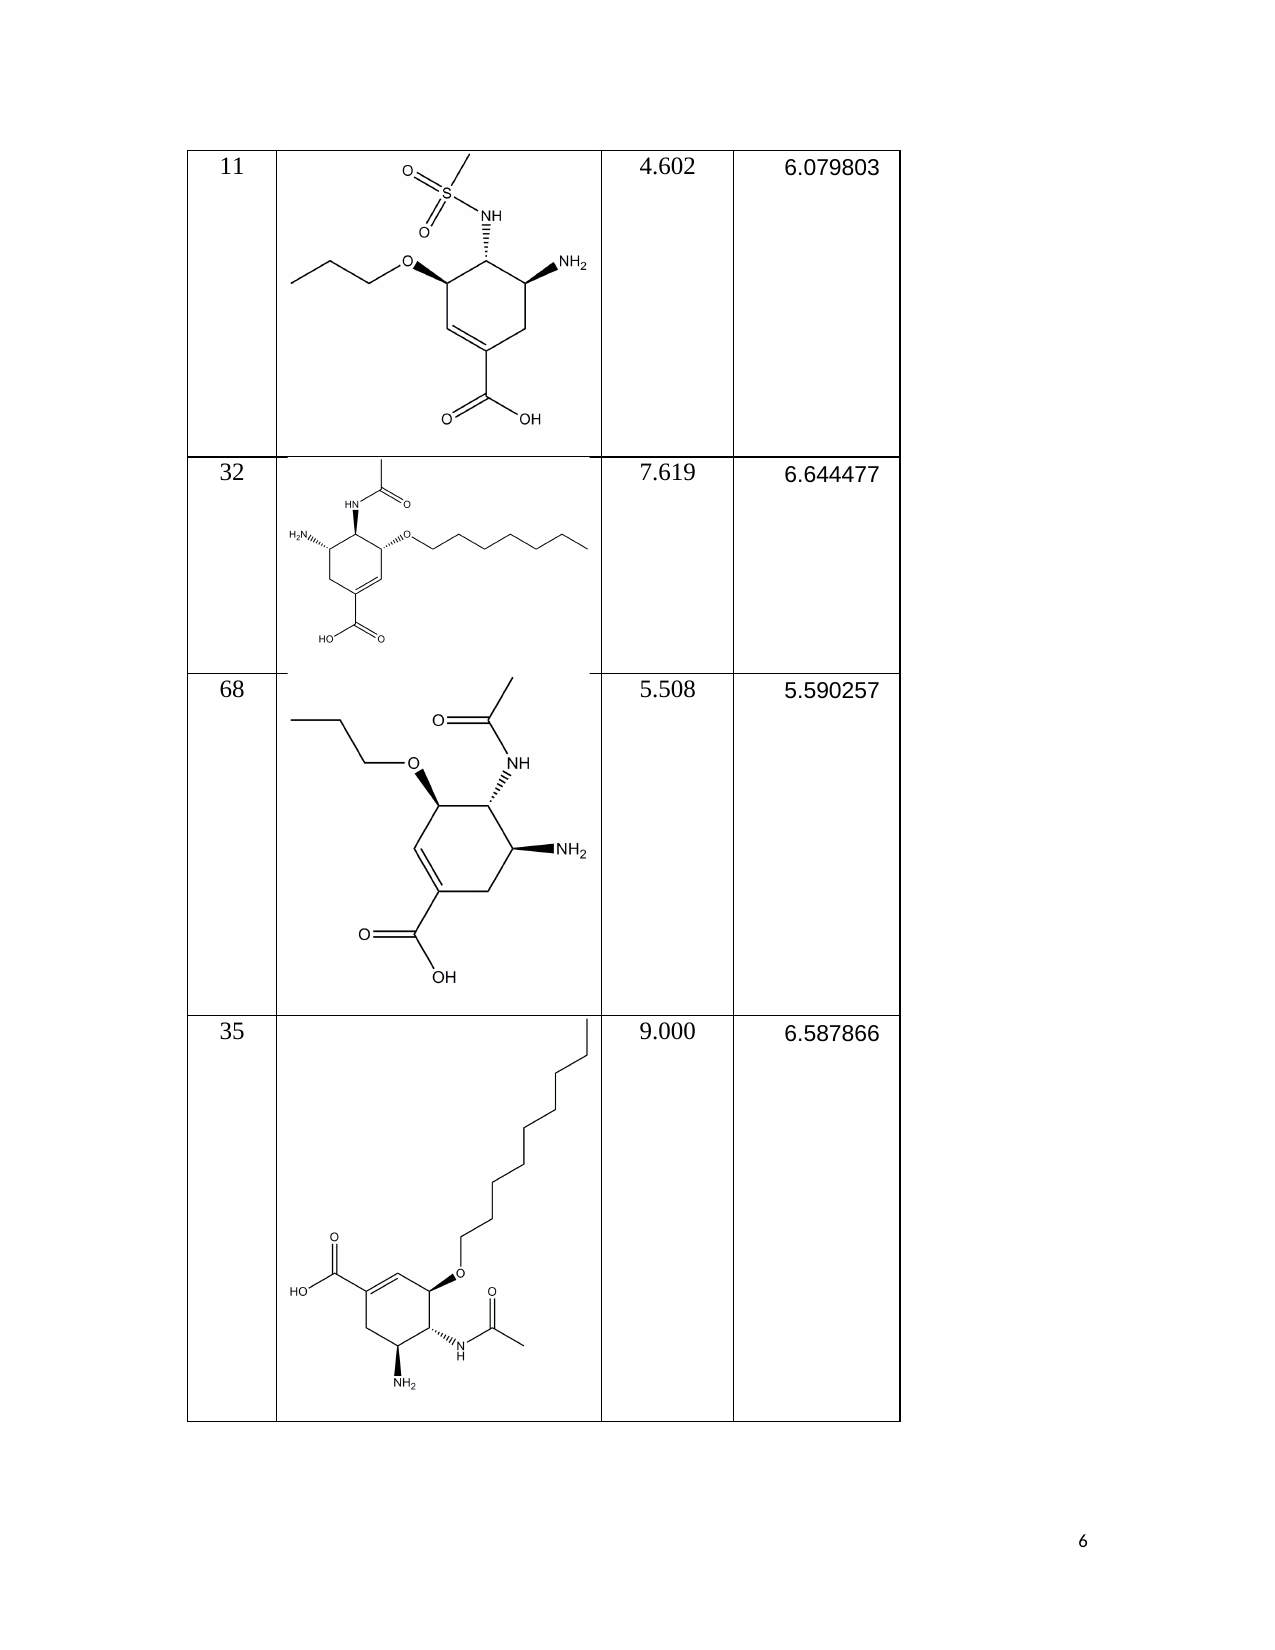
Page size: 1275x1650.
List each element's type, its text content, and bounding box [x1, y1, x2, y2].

table_cell [277, 151, 601, 456]
table_cell [734, 674, 899, 1015]
table_cell [734, 151, 899, 456]
picture [287, 673, 590, 987]
table_cell 68 [188, 674, 276, 1015]
table_cell 9.000 [602, 1016, 733, 1421]
table_cell [277, 458, 601, 673]
table_cell 4.602 [602, 151, 733, 456]
table_cell 5.508 [602, 674, 733, 1015]
table_cell [277, 674, 601, 1015]
table_cell 35 [188, 1016, 276, 1421]
table_cell [734, 1016, 899, 1421]
picture [287, 457, 590, 645]
table_cell 7.619 [602, 458, 733, 673]
picture [287, 151, 590, 428]
table_cell 11 [188, 151, 276, 456]
table_cell 32 [188, 458, 276, 673]
table_cell [734, 458, 899, 673]
table_cell [277, 1016, 601, 1421]
picture [287, 1016, 590, 1392]
